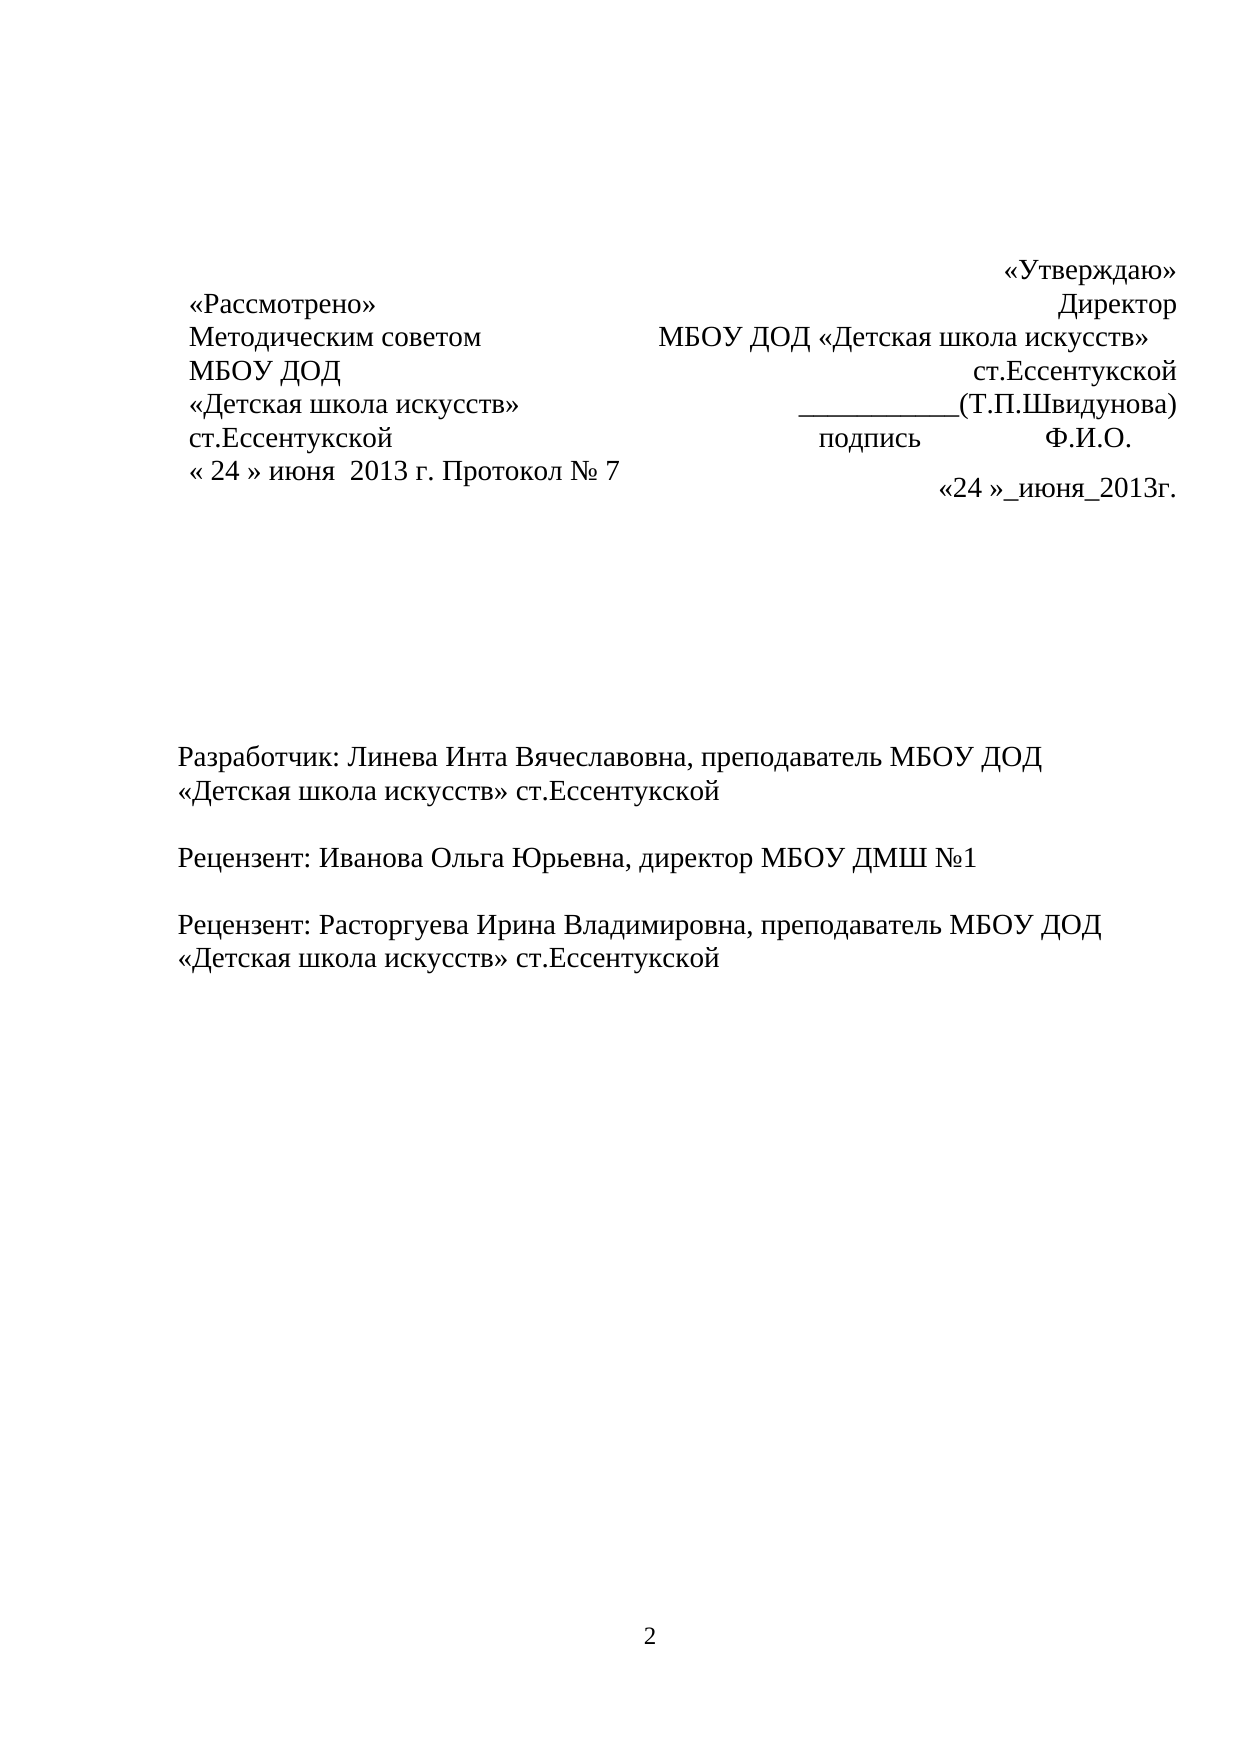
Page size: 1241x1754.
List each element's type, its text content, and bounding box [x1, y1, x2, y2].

text Рецензент: Иванова Ольга Юрьевна, директор МБОУ ДМШ №1 [177, 840, 1122, 873]
text «Детская школа искусств» ст.Ессентукской [177, 773, 1122, 806]
text Разработчик: Линева Инта Вячеславовна, преподаватель МБОУ ДОД [177, 739, 1122, 773]
text «Детская школа искусств» ст.Ессентукской [177, 941, 1122, 974]
table_header «Утверждаю» Директор МБОУ ДОД «Детская школа искусств» ст.Ессентукской ___________(Т.П.Швидунова) подпись Ф.И.О. «24 »_июня_2013г. [647, 118, 1188, 567]
table_header «Рассмотрено» Методическим советом МБОУ ДОД «Детская школа искусств» ст.Ессентукской « 24 » июня 2013 г. Протокол № 7 [177, 118, 647, 567]
text Рецензент: Расторгуева Ирина Владимировна, преподаватель МБОУ ДОД [177, 907, 1122, 941]
